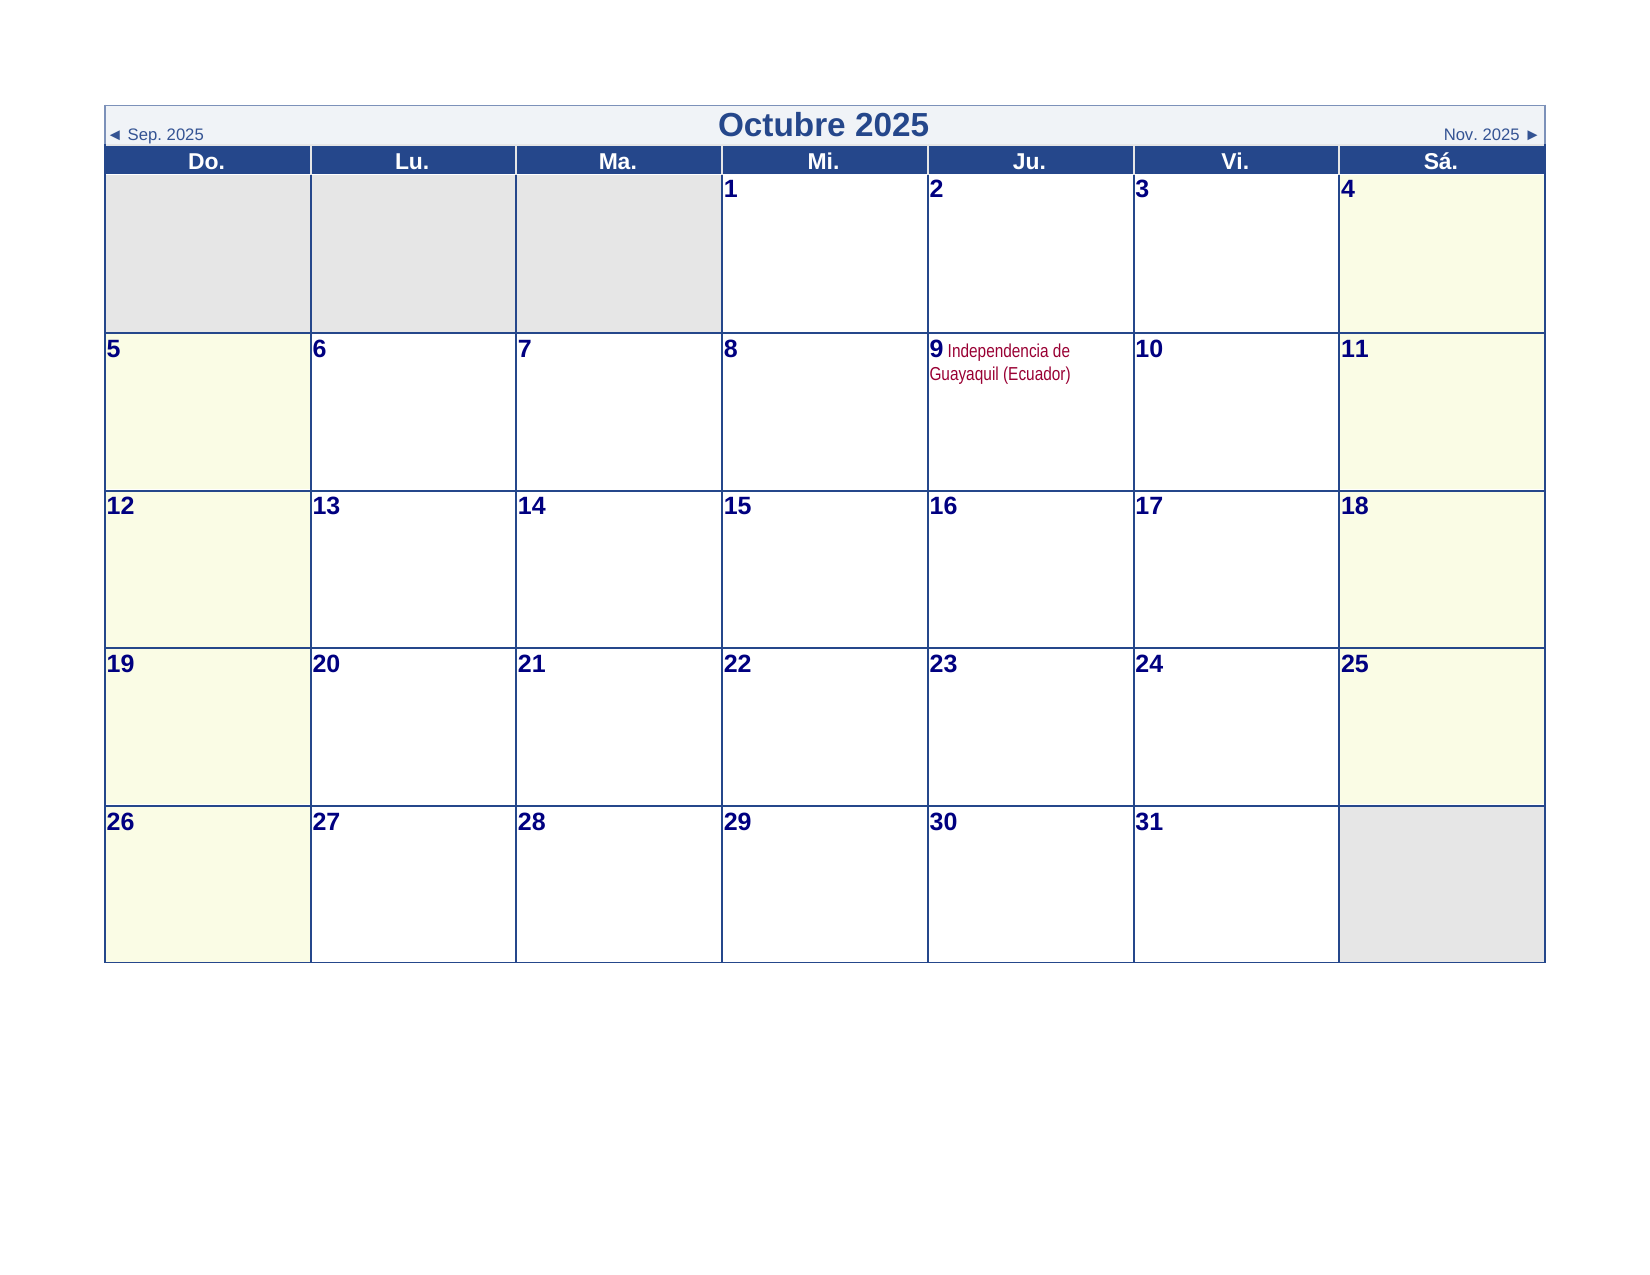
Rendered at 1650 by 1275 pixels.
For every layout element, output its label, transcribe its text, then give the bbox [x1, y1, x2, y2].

table_cell 25 [1340, 649, 1544, 804]
table_cell 24 [1135, 649, 1338, 804]
table_cell 26 [106, 807, 310, 962]
table_cell [312, 175, 515, 332]
table_cell 18 [1340, 492, 1544, 647]
table_cell Ma. [517, 146, 721, 174]
table_cell [106, 175, 310, 332]
table_header Nov. 2025 ► [1339, 106, 1544, 144]
table_cell Mi. [723, 146, 927, 174]
table_cell Sá. [1340, 146, 1544, 174]
table_cell Ju. [929, 146, 1133, 174]
table_cell 19 [106, 649, 310, 804]
table_cell 23 [929, 649, 1133, 804]
table_cell 17 [1135, 492, 1338, 647]
table_cell 11 [1340, 334, 1544, 489]
table_cell 9 Independencia de Guayaquil (Ecuador) [929, 334, 1133, 489]
table_cell Lu. [312, 146, 515, 174]
table_cell 8 [723, 334, 927, 489]
table_cell 12 [106, 492, 310, 647]
table_cell 14 [517, 492, 721, 647]
table_cell 6 [312, 334, 515, 489]
table_cell [1340, 807, 1544, 962]
table_cell 27 [312, 807, 515, 962]
table_cell 4 [1340, 175, 1544, 332]
table_cell 3 [1135, 175, 1338, 332]
table_cell 30 [929, 807, 1133, 962]
table_cell Vi. [1135, 146, 1338, 174]
table_cell 28 [517, 807, 721, 962]
table_cell 22 [723, 649, 927, 804]
table_cell 2 [929, 175, 1133, 332]
table_header ◄ Sep. 2025 [106, 106, 311, 144]
table_cell 7 [517, 334, 721, 489]
table_cell 29 [723, 807, 927, 962]
table_cell 10 [1135, 334, 1338, 489]
table_cell 31 [1135, 807, 1338, 962]
table_cell [517, 175, 721, 332]
table_cell 16 [929, 492, 1133, 647]
table_cell 20 [312, 649, 515, 804]
table_cell 21 [517, 649, 721, 804]
table_cell 1 [723, 175, 927, 332]
table_cell 13 [312, 492, 515, 647]
table_cell 5 [106, 334, 310, 489]
table_header Octubre 2025 [311, 106, 1339, 144]
table_cell 15 [723, 492, 927, 647]
table_cell Do. [106, 146, 310, 174]
